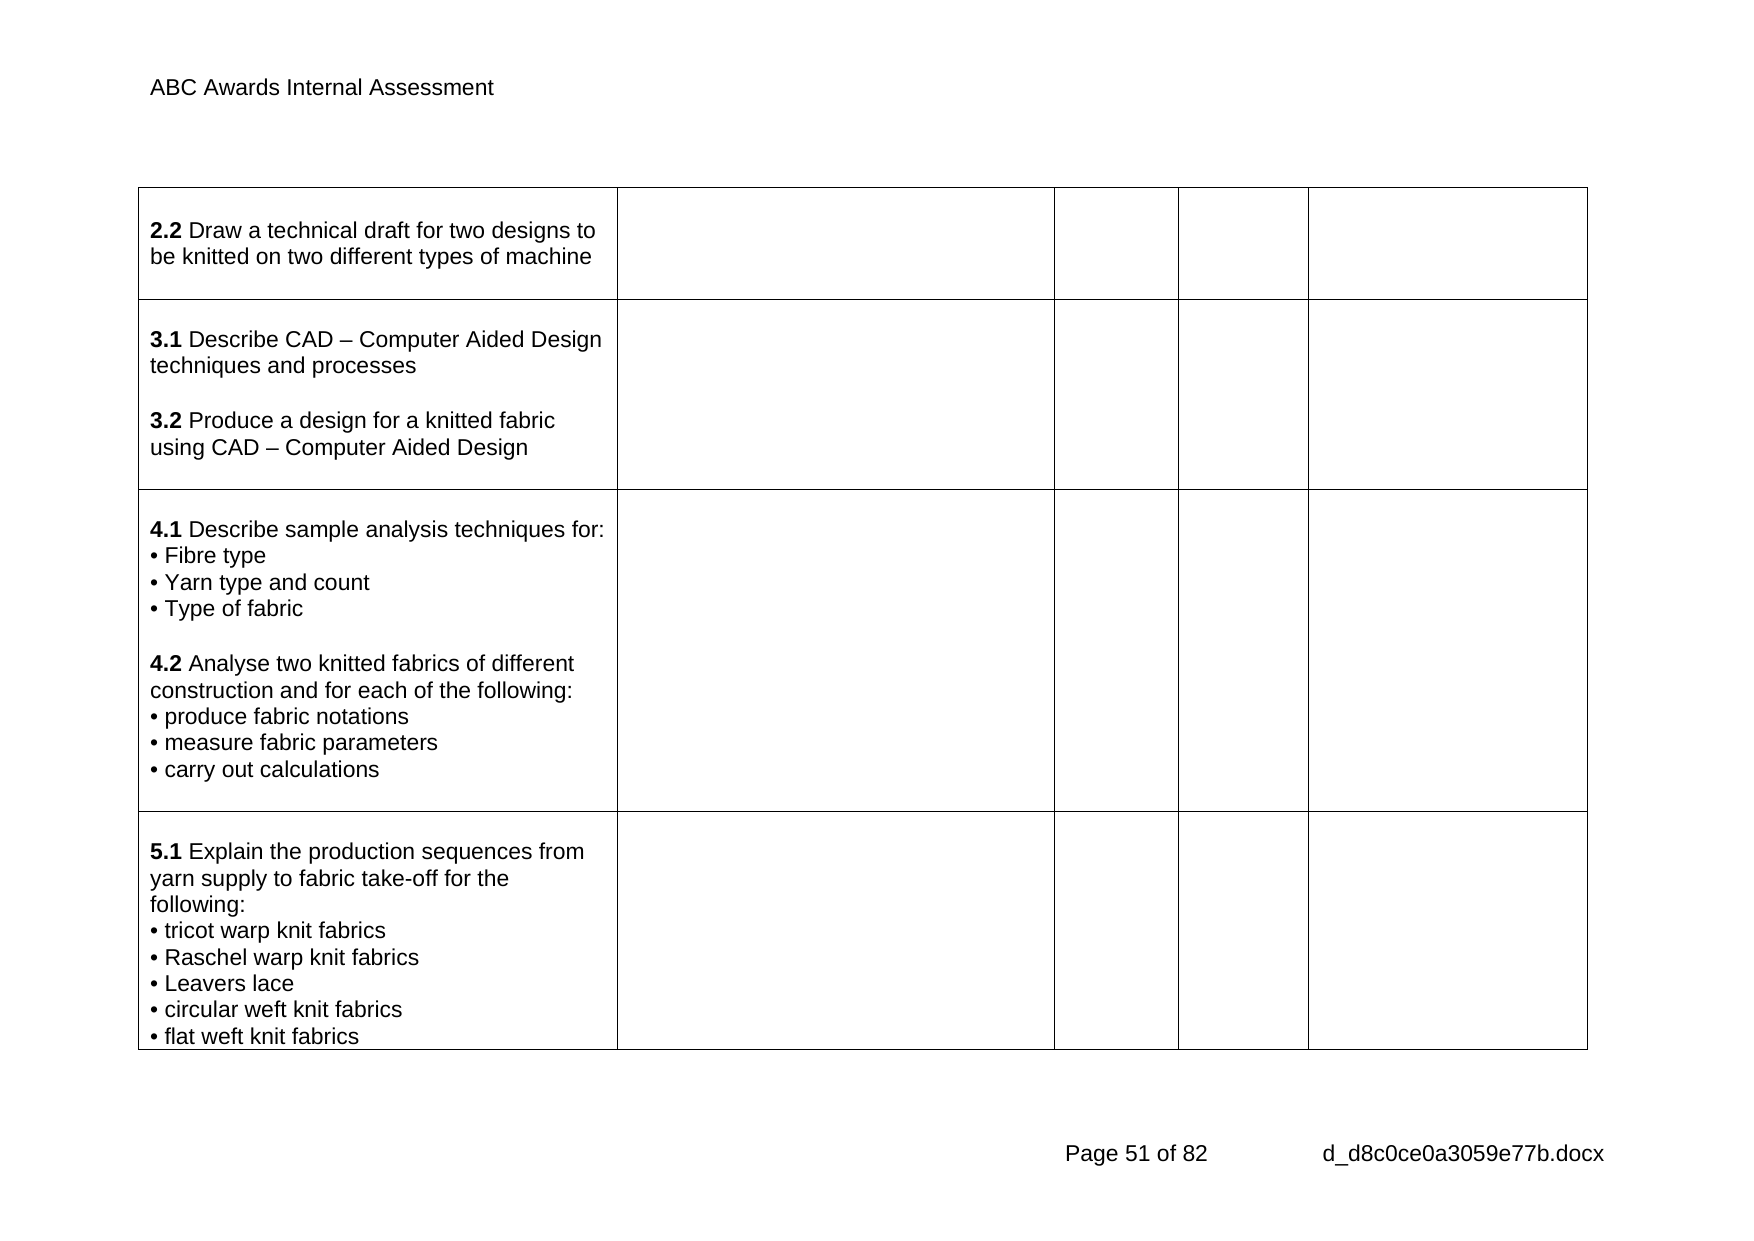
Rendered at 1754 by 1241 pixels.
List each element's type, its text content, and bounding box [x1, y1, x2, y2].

table_cell [1055, 812, 1178, 1049]
table_cell [1309, 300, 1587, 489]
table_cell [618, 300, 1054, 489]
table_cell [1179, 490, 1308, 811]
table_cell [1179, 812, 1308, 1049]
table_cell [618, 188, 1054, 298]
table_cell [139, 812, 617, 1049]
table_cell [618, 812, 1054, 1049]
table_cell [1179, 188, 1308, 298]
table_cell 3.1 Describe CAD – Computer Aided Design techniques and processes 3.2 Produce a design for a knitted fabric using CAD – Computer Aided Design [139, 300, 617, 489]
table_cell [1309, 490, 1587, 811]
table_cell [1309, 812, 1587, 1049]
table_cell [1309, 188, 1587, 298]
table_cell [139, 188, 617, 298]
table_cell [1055, 300, 1178, 489]
table_cell [1179, 300, 1308, 489]
table_cell [618, 490, 1054, 811]
table_cell [1055, 188, 1178, 298]
table_cell [1055, 490, 1178, 811]
table_cell 4.1 Describe sample analysis techniques for: • Fibre type • Yarn type and count • Type of fabric 4.2 Analyse two knitted fabrics of different construction and for each of the following: • produce fabric notations • measure fabric parameters • carry out calculations [139, 490, 617, 811]
